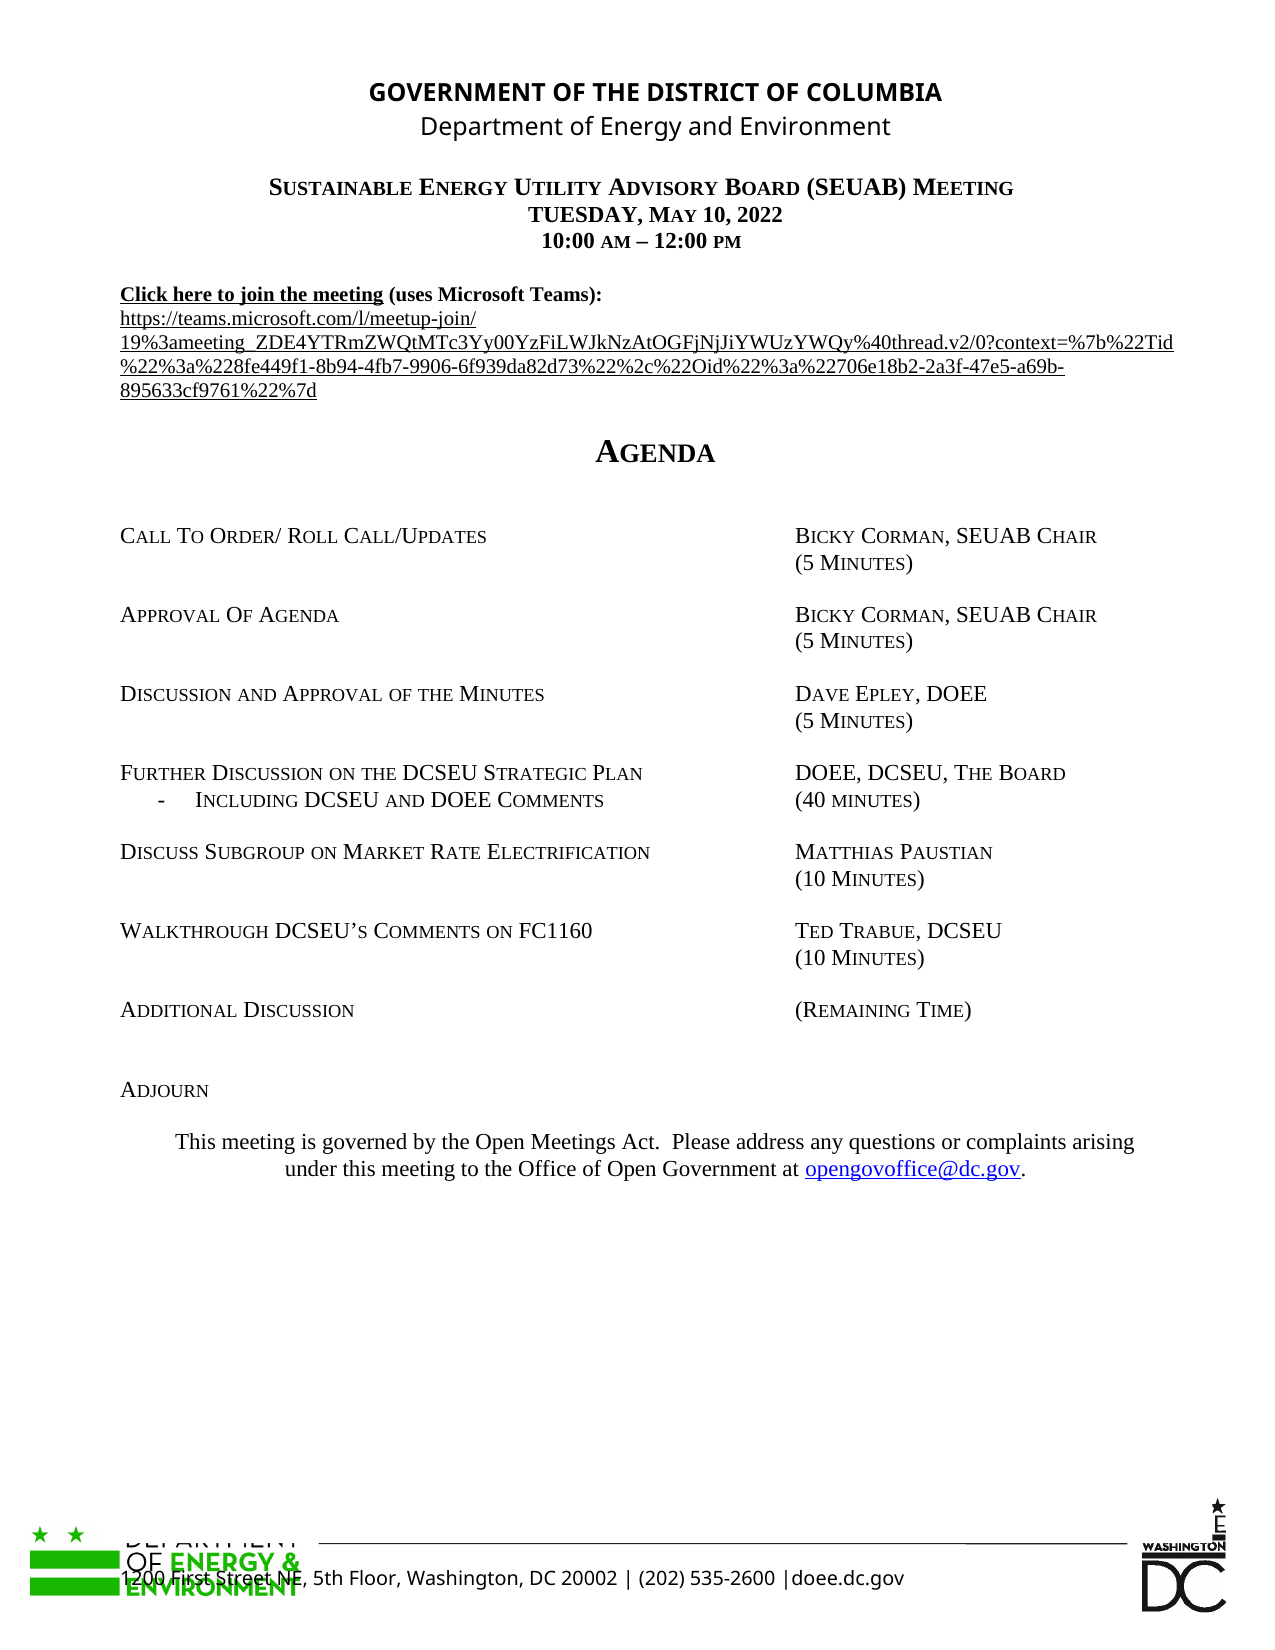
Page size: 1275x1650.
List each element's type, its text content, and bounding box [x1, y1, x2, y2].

text Additional Discussion (Remaining Time) [120, 997, 1191, 1023]
text TUESDAY, May 10, 2022 [120, 201, 1191, 227]
text https://teams.microsoft.com/l/meetup-join/19%3ameeting_ZDE4YTRmZWQtMTc3Yy00YzFiLWJkNzAtOGFjNjJiYWUzYWQy%40thread.v2/0?context=%7b%22Tid%22%3a%228fe449f1-8b94-4fb7-9906-6f939da82d73%22%2c%22Oid%22%3a%22706e18b2-2a3f-47e5-a69b-895633cf9761%22%7d [120, 306, 1191, 402]
text Further Discussion on the DCSEU Strategic Plan DOEE, DCSEU, The Board [120, 759, 1191, 786]
text Sustainable Energy Utility Advisory Board (SEUAB) Meeting [92, 172, 1191, 201]
text (10 Minutes) [120, 944, 1191, 970]
text Discussion and Approval of the Minutes Dave Epley, DOEE [120, 680, 1191, 707]
text AgendaTop of Form [120, 431, 1191, 469]
text (10 Minutes) [120, 865, 1191, 891]
text Approval Of Agenda Bicky Corman, SEUAB Chair [120, 601, 1191, 628]
text Walkthrough DCSEU’s Comments on FC1160 Ted Trabue, DCSEU [120, 917, 1191, 944]
text (5 Minutes) [120, 707, 1191, 733]
text 10:00 am – 12:00 pm [92, 227, 1191, 253]
text Adjourn [120, 1076, 1191, 1102]
text Click here to join the meeting (uses Microsoft Teams): [120, 282, 1191, 306]
text (5 Minutes) [720, 628, 1191, 654]
text Call To Order/ Roll Call/Updates Bicky Corman, SEUAB Chair [120, 522, 1191, 548]
list (5 Minutes) [495, 548, 1191, 575]
text Discuss Subgroup on Market Rate Electrification Matthias Paustian [120, 838, 1191, 865]
list Including DCSEU and DOEE Comments (40 minutes) [157, 786, 1191, 812]
text under this meeting to the Office of Open Government at opengovoffice@dc.gov. [120, 1155, 1191, 1181]
picture [1140, 1496, 1227, 1613]
text This meeting is governed by the Open Meetings Act. Please address any questions or complaints arising [120, 1128, 1191, 1155]
picture [30, 1526, 300, 1596]
